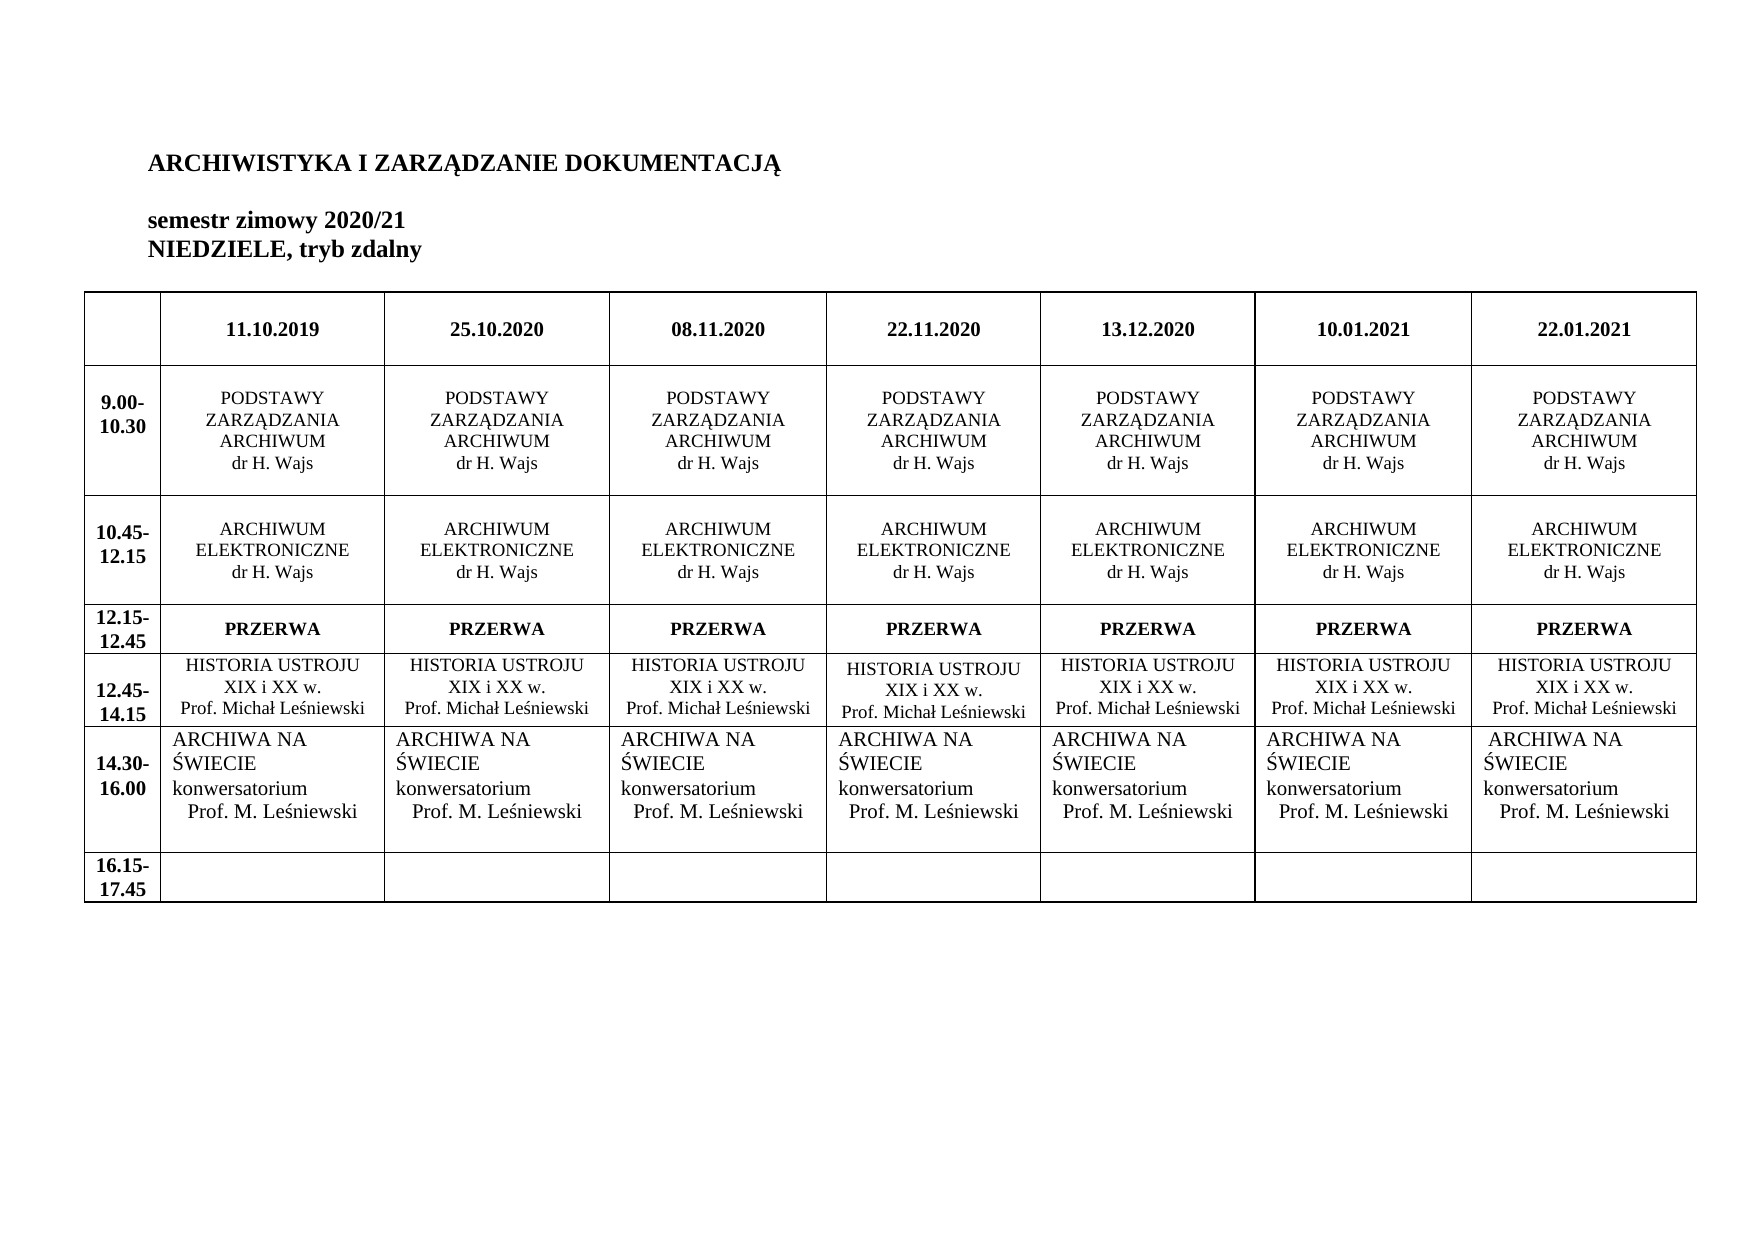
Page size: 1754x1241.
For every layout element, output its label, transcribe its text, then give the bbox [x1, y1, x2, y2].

table_cell ARCHIWUM ELEKTRONICZNE dr H. Wajs [1041, 496, 1254, 604]
table_cell PODSTAWY ZARZĄDZANIA ARCHIWUM dr H. Wajs [161, 366, 384, 495]
table_cell 16.15-17.45 [85, 853, 160, 901]
table_cell [385, 853, 609, 901]
table_cell PODSTAWY ZARZĄDZANIA ARCHIWUM dr H. Wajs [827, 366, 1040, 495]
table_cell [610, 853, 826, 901]
table_cell [1472, 853, 1696, 901]
table_cell PODSTAWY ZARZĄDZANIA ARCHIWUM dr H. Wajs [610, 366, 826, 495]
table_cell ARCHIWUM ELEKTRONICZNE dr H. Wajs [161, 496, 384, 604]
table_cell PRZERWA [161, 605, 384, 653]
table_header 13.12.2020 [1041, 293, 1254, 364]
table_cell 10.45-12.15 [85, 496, 160, 604]
table_cell [1041, 853, 1254, 901]
table_cell PRZERWA [1041, 605, 1254, 653]
table_cell ARCHIWA NA ŚWIECIE konwersatorium Prof. M. Leśniewski [610, 727, 826, 852]
table_cell ARCHIWUM ELEKTRONICZNE dr H. Wajs [827, 496, 1040, 604]
table_header 10.01.2021 [1256, 293, 1471, 364]
table_cell ARCHIWA NA ŚWIECIE konwersatorium Prof. M. Leśniewski [1041, 727, 1254, 852]
table_cell HISTORIA USTROJU XIX i XX w. Prof. Michał Leśniewski [1041, 654, 1254, 726]
table_cell HISTORIA USTROJU XIX i XX w. Prof. Michał Leśniewski [161, 654, 384, 726]
table_cell HISTORIA USTROJU XIX i XX w. Prof. Michał Leśniewski [1472, 654, 1696, 726]
table_cell PODSTAWY ZARZĄDZANIA ARCHIWUM dr H. Wajs [1256, 366, 1471, 495]
table_header 22.11.2020 [827, 293, 1040, 364]
table_cell ARCHIWA NA ŚWIECIE konwersatorium Prof. M. Leśniewski [827, 727, 1040, 852]
table_cell ARCHIWUM ELEKTRONICZNE dr H. Wajs [1472, 496, 1696, 604]
table_cell [827, 853, 1040, 901]
table_cell ARCHIWA NA ŚWIECIE konwersatorium Prof. M. Leśniewski [1256, 727, 1471, 852]
table_cell HISTORIA USTROJU XIX i XX w. Prof. Michał Leśniewski [827, 654, 1040, 726]
table_header 11.10.2019 [161, 293, 384, 364]
table_cell [1256, 853, 1471, 901]
table_cell HISTORIA USTROJU XIX i XX w. Prof. Michał Leśniewski [610, 654, 826, 726]
table_cell 9.00-10.30 [85, 366, 160, 495]
table_cell PODSTAWY ZARZĄDZANIA ARCHIWUM dr H. Wajs [385, 366, 609, 495]
table_cell PRZERWA [610, 605, 826, 653]
table_cell PODSTAWY ZARZĄDZANIA ARCHIWUM dr H. Wajs [1472, 366, 1696, 495]
table_cell [161, 853, 384, 901]
table_header 08.11.2020 [610, 293, 826, 364]
table_cell PRZERWA [385, 605, 609, 653]
table_cell HISTORIA USTROJU XIX i XX w. Prof. Michał Leśniewski [385, 654, 609, 726]
table_cell PRZERWA [827, 605, 1040, 653]
table_cell 12.15-12.45 [85, 605, 160, 653]
table_cell PRZERWA [1256, 605, 1471, 653]
text ARCHIWISTYKA I ZARZĄDZANIE DOKUMENTACJĄ [148, 148, 1606, 176]
table_cell ARCHIWA NA ŚWIECIE konwersatorium Prof. M. Leśniewski [161, 727, 384, 852]
text NIEDZIELE, tryb zdalny [148, 234, 1606, 263]
table_cell ARCHIWA NA ŚWIECIE konwersatorium Prof. M. Leśniewski [385, 727, 609, 852]
table_cell PRZERWA [1472, 605, 1696, 653]
table_cell ARCHIWA NA ŚWIECIE konwersatorium Prof. M. Leśniewski [1472, 727, 1696, 852]
table_header [85, 293, 160, 364]
table_cell HISTORIA USTROJU XIX i XX w. Prof. Michał Leśniewski [1256, 654, 1471, 726]
table_cell 12.45-14.15 [85, 654, 160, 726]
table_cell 14.30- 16.00 [85, 727, 160, 852]
text semestr zimowy 2020/21 [148, 205, 1606, 234]
table_cell ARCHIWUM ELEKTRONICZNE dr H. Wajs [385, 496, 609, 604]
table_cell PODSTAWY ZARZĄDZANIA ARCHIWUM dr H. Wajs [1041, 366, 1254, 495]
table_header 25.10.2020 [385, 293, 609, 364]
table_cell ARCHIWUM ELEKTRONICZNE dr H. Wajs [1256, 496, 1471, 604]
table_cell ARCHIWUM ELEKTRONICZNE dr H. Wajs [610, 496, 826, 604]
table_header 22.01.2021 [1472, 293, 1696, 364]
